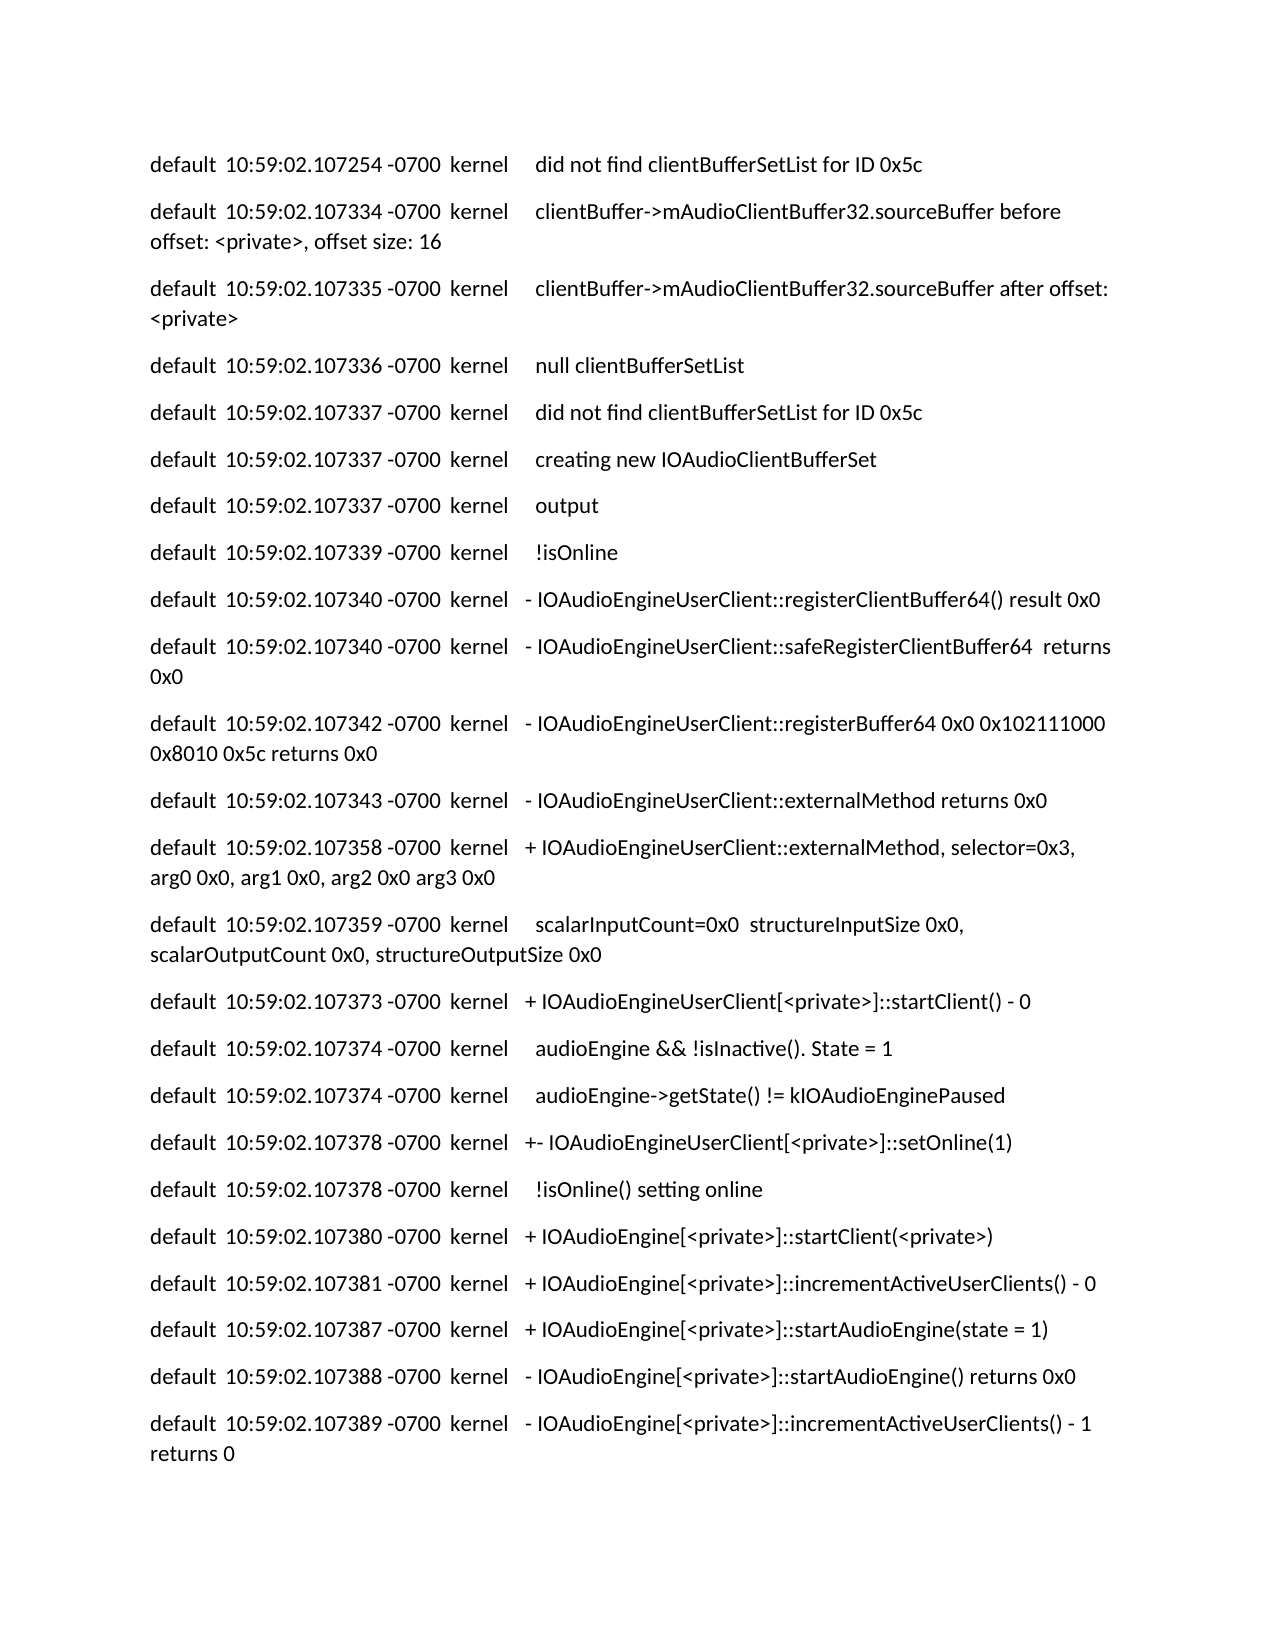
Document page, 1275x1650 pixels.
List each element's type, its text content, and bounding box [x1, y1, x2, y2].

text default 10:59:02.107340 -0700 kernel - IOAudioEngineUserClient::registerClientBuffer64() result 0x0 [150, 585, 1125, 613]
text default 10:59:02.107387 -0700 kernel + IOAudioEngine[<private>]::startAudioEngine(state = 1) [150, 1316, 1125, 1344]
text default 10:59:02.107336 -0700 kernel null clientBufferSetList [150, 351, 1125, 379]
text default 10:59:02.107378 -0700 kernel +- IOAudioEngineUserClient[<private>]::setOnline(1) [150, 1128, 1125, 1156]
text default 10:59:02.107388 -0700 kernel - IOAudioEngine[<private>]::startAudioEngine() returns 0x0 [150, 1362, 1125, 1391]
text default 10:59:02.107373 -0700 kernel + IOAudioEngineUserClient[<private>]::startClient() - 0 [150, 987, 1125, 1016]
text default 10:59:02.107378 -0700 kernel !isOnline() setting online [150, 1175, 1125, 1203]
text default 10:59:02.107342 -0700 kernel - IOAudioEngineUserClient::registerBuffer64 0x0 0x102111000 0x8010 0x5c returns 0x0 [150, 709, 1125, 768]
text default 10:59:02.107343 -0700 kernel - IOAudioEngineUserClient::externalMethod returns 0x0 [150, 786, 1125, 814]
text default 10:59:02.107381 -0700 kernel + IOAudioEngine[<private>]::incrementActiveUserClients() - 0 [150, 1269, 1125, 1297]
text default 10:59:02.107340 -0700 kernel - IOAudioEngineUserClient::safeRegisterClientBuffer64 returns 0x0 [150, 632, 1125, 691]
text default 10:59:02.107254 -0700 kernel did not find clientBufferSetList for ID 0x5c [150, 150, 1125, 178]
text default 10:59:02.107337 -0700 kernel output [150, 492, 1125, 520]
text default 10:59:02.107337 -0700 kernel did not find clientBufferSetList for ID 0x5c [150, 398, 1125, 426]
text default 10:59:02.107335 -0700 kernel clientBuffer->mAudioClientBuffer32.sourceBuffer after offset: <private> [150, 274, 1125, 332]
text default 10:59:02.107389 -0700 kernel - IOAudioEngine[<private>]::incrementActiveUserClients() - 1 returns 0 [150, 1409, 1125, 1468]
text default 10:59:02.107339 -0700 kernel !isOnline [150, 538, 1125, 567]
text default 10:59:02.107374 -0700 kernel audioEngine && !isInactive(). State = 1 [150, 1034, 1125, 1062]
text default 10:59:02.107380 -0700 kernel + IOAudioEngine[<private>]::startClient(<private>) [150, 1222, 1125, 1250]
text default 10:59:02.107358 -0700 kernel + IOAudioEngineUserClient::externalMethod, selector=0x3, arg0 0x0, arg1 0x0, arg2 0x0 arg3 0x0 [150, 833, 1125, 892]
text default 10:59:02.107337 -0700 kernel creating new IOAudioClientBufferSet [150, 445, 1125, 473]
text default 10:59:02.107374 -0700 kernel audioEngine->getState() != kIOAudioEnginePaused [150, 1081, 1125, 1109]
text default 10:59:02.107334 -0700 kernel clientBuffer->mAudioClientBuffer32.sourceBuffer before offset: <private>, offset size: 16 [150, 197, 1125, 255]
text default 10:59:02.107359 -0700 kernel scalarInputCount=0x0 structureInputSize 0x0, scalarOutputCount 0x0, structureOutputSize 0x0 [150, 910, 1125, 969]
